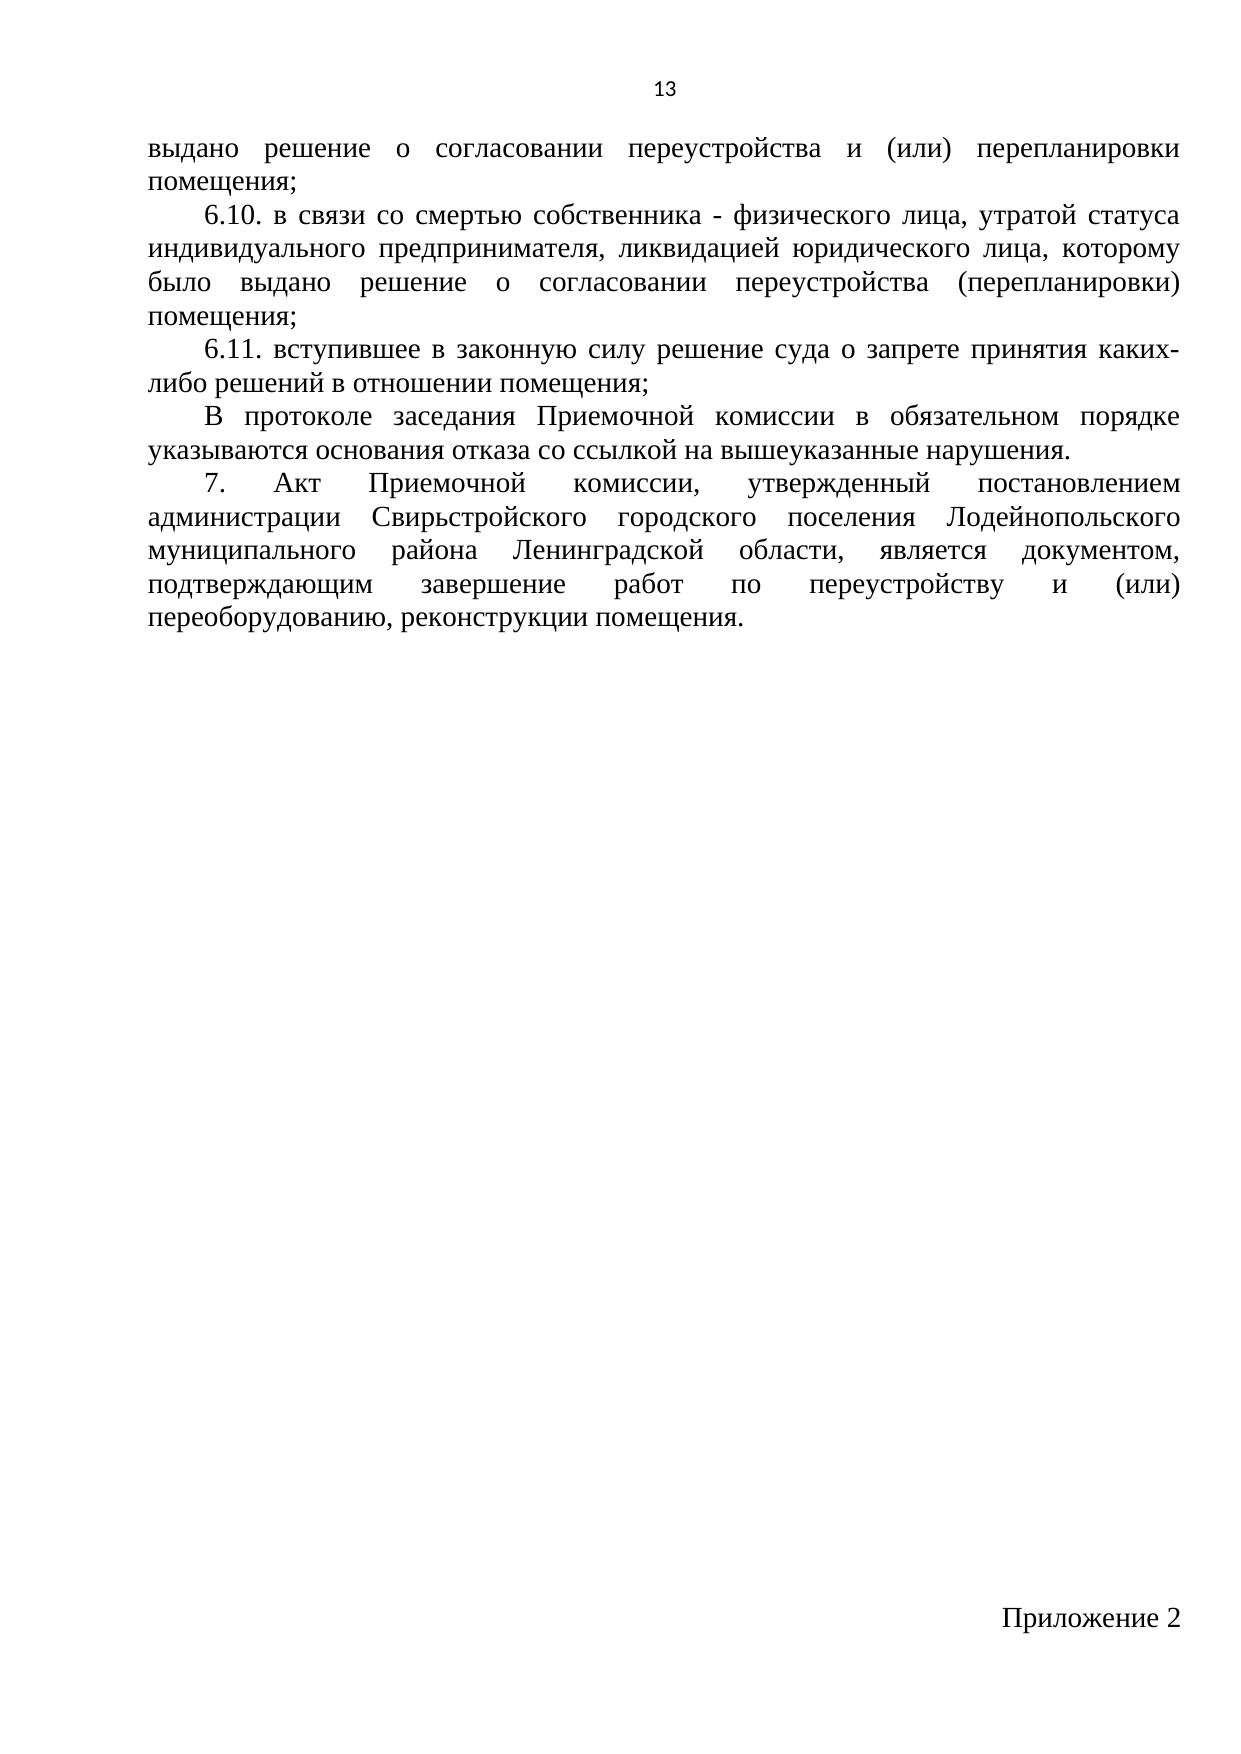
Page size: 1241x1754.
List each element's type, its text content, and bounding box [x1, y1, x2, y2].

text 6.10. в связи со смертью собственника - физического лица, утратой статуса индивидуального предпринимателя, ликвидацией юридического лица, которому было выдано решение о согласовании переустройства (перепланировки) помещения; [148, 197, 1181, 331]
text Приложение 2 [148, 1600, 1181, 1634]
text В протоколе заседания Приемочной комиссии в обязательном порядке указываются основания отказа со ссылкой на вышеуказанные нарушения. [148, 398, 1181, 465]
text 7. Акт Приемочной комиссии, утвержденный постановлением администрации Свирьстройского городского поселения Лодейнопольского муниципального района Ленинградской области, является документом, подтверждающим завершение работ по переустройству и (или) переоборудованию, реконструкции помещения. [148, 465, 1181, 633]
text 6.11. вступившее в законную силу решение суда о запрете принятия каких-либо решений в отношении помещения; [148, 331, 1181, 398]
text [148, 130, 1181, 197]
